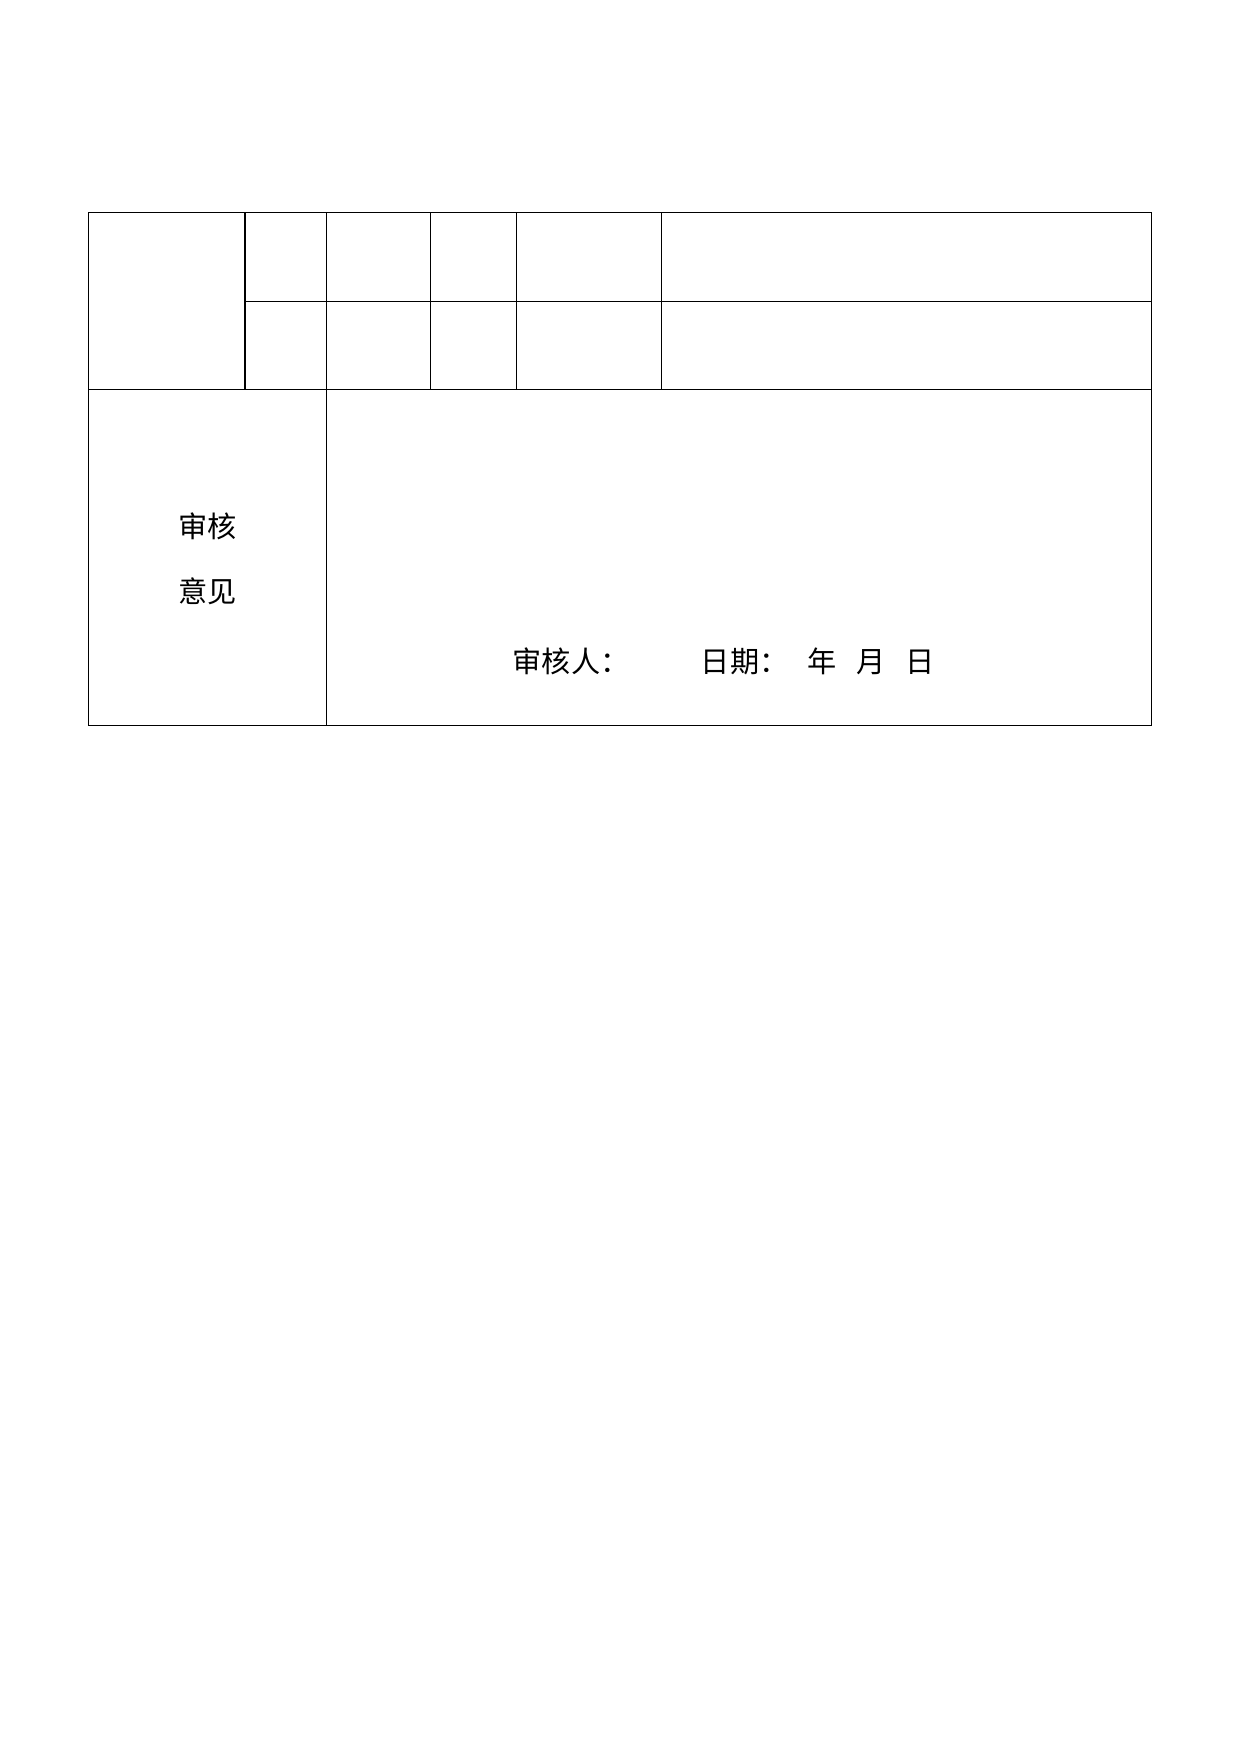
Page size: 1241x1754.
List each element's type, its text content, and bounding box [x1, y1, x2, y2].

table_cell 审核 意见 [89, 390, 326, 725]
table_cell [662, 302, 1151, 389]
table_cell [246, 213, 326, 301]
table_cell [327, 302, 430, 389]
table_cell [327, 213, 430, 301]
table_cell [246, 302, 326, 389]
table_cell [517, 302, 661, 389]
table_cell 审核人： 日期： 年 月 日 [327, 390, 1151, 725]
table_cell [517, 213, 661, 301]
table_cell [431, 213, 516, 301]
table_cell [431, 302, 516, 389]
table_cell [662, 213, 1151, 301]
